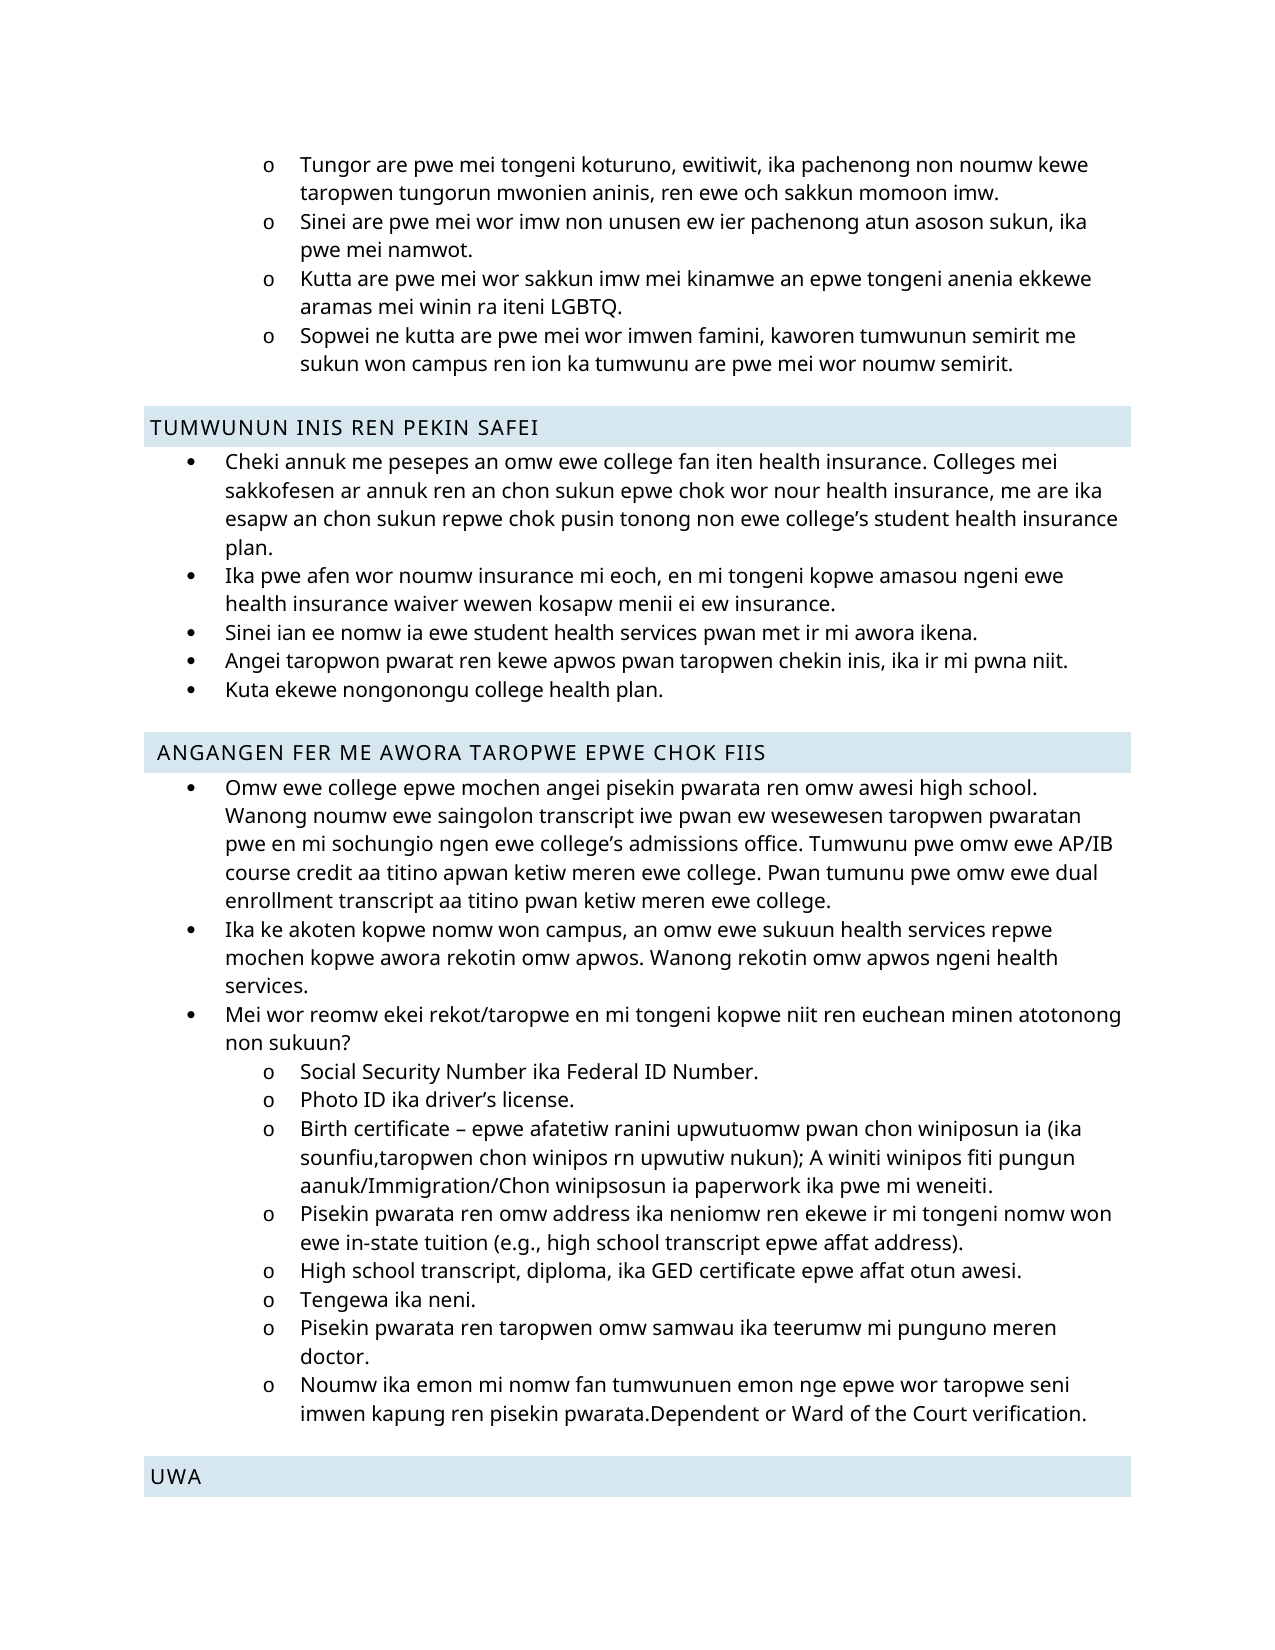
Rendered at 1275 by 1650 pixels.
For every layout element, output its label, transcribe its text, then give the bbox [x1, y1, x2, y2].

text uwa [150, 1462, 1125, 1491]
list Mei wor reomw ekei rekot/taropwe en mi tongeni kopwe niit ren euchean minen atotonong non sukuun? [187, 1000, 1125, 1057]
list Pisekin pwarata ren omw address ika neniomw ren ekewe ir mi tongeni nomw won ewe in-state tuition (e.g., high school transcript epwe affat address). [262, 1199, 1125, 1256]
list Noumw ika emon mi nomw fan tumwunuen emon nge epwe wor taropwe seni imwen kapung ren pisekin pwarata.Dependent or Ward of the Court verification. [262, 1371, 1125, 1427]
list Sinei ian ee nomw ia ewe student health services pwan met ir mi awora ikena. [187, 618, 1125, 646]
list Ika ke akoten kopwe nomw won campus, an omw ewe sukuun health services repwe mochen kopwe awora rekotin omw apwos. Wanong rekotin omw apwos ngeni health services. [187, 915, 1125, 1000]
list Tengewa ika neni. [262, 1285, 1125, 1313]
list High school transcript, diploma, ika GED certificate epwe affat otun awesi. [262, 1256, 1125, 1285]
list Social Security Number ika Federal ID Number. [262, 1057, 1125, 1086]
list Omw ewe college epwe mochen angei pisekin pwarata ren omw awesi high school. Wanong noumw ewe saingolon transcript iwe pwan ew wesewesen taropwen pwaratan pwe en mi sochungio ngen ewe college’s admissions office. Tumwunu pwe omw ewe AP/IB course credit aa titino apwan ketiw meren ewe college. Pwan tumunu pwe omw ewe dual enrollment transcript aa titino pwan ketiw meren ewe college. [187, 773, 1125, 915]
list Cheki annuk me pesepes an omw ewe college fan iten health insurance. Colleges mei sakkofesen ar annuk ren an chon sukun epwe chok wor nour health insurance, me are ika esapw an chon sukun repwe chok pusin tonong non ewe college’s student health insurance plan. [187, 447, 1125, 561]
list Birth certificate – epwe afatetiw ranini upwutuomw pwan chon winiposun ia (ika sounfiu,taropwen chon winipos rn upwutiw nukun); A winiti winipos fiti pungun aanuk/Immigration/Chon winipsosun ia paperwork ika pwe mi weneiti. [262, 1114, 1125, 1199]
text Angangen fer me awora taropwe epwe chok fiis [150, 738, 1125, 766]
text tumwunun inis ren pekin safei [150, 413, 1125, 441]
list Kutta are pwe mei wor sakkun imw mei kinamwe an epwe tongeni anenia ekkewe aramas mei winin ra iteni LGBTQ. [262, 264, 1125, 321]
list Pisekin pwarata ren taropwen omw samwau ika teerumw mi punguno meren doctor. [262, 1313, 1125, 1371]
list Sopwei ne kutta are pwe mei wor imwen famini, kaworen tumwunun semirit me sukun won campus ren ion ka tumwunu are pwe mei wor noumw semirit. [262, 321, 1125, 378]
list Kuta ekewe nongonongu college health plan. [187, 675, 1125, 703]
list Photo ID ika driver’s license. [262, 1086, 1125, 1114]
list Tungor are pwe mei tongeni koturuno, ewitiwit, ika pachenong non noumw kewe taropwen tungorun mwonien aninis, ren ewe och sakkun momoon imw. [262, 150, 1125, 207]
list Sinei are pwe mei wor imw non unusen ew ier pachenong atun asoson sukun, ika pwe mei namwot. [262, 207, 1125, 264]
list Ika pwe afen wor noumw insurance mi eoch, en mi tongeni kopwe amasou ngeni ewe health insurance waiver wewen kosapw menii ei ew insurance. [187, 561, 1125, 618]
list Angei taropwon pwarat ren kewe apwos pwan taropwen chekin inis, ika ir mi pwna niit. [187, 646, 1125, 675]
